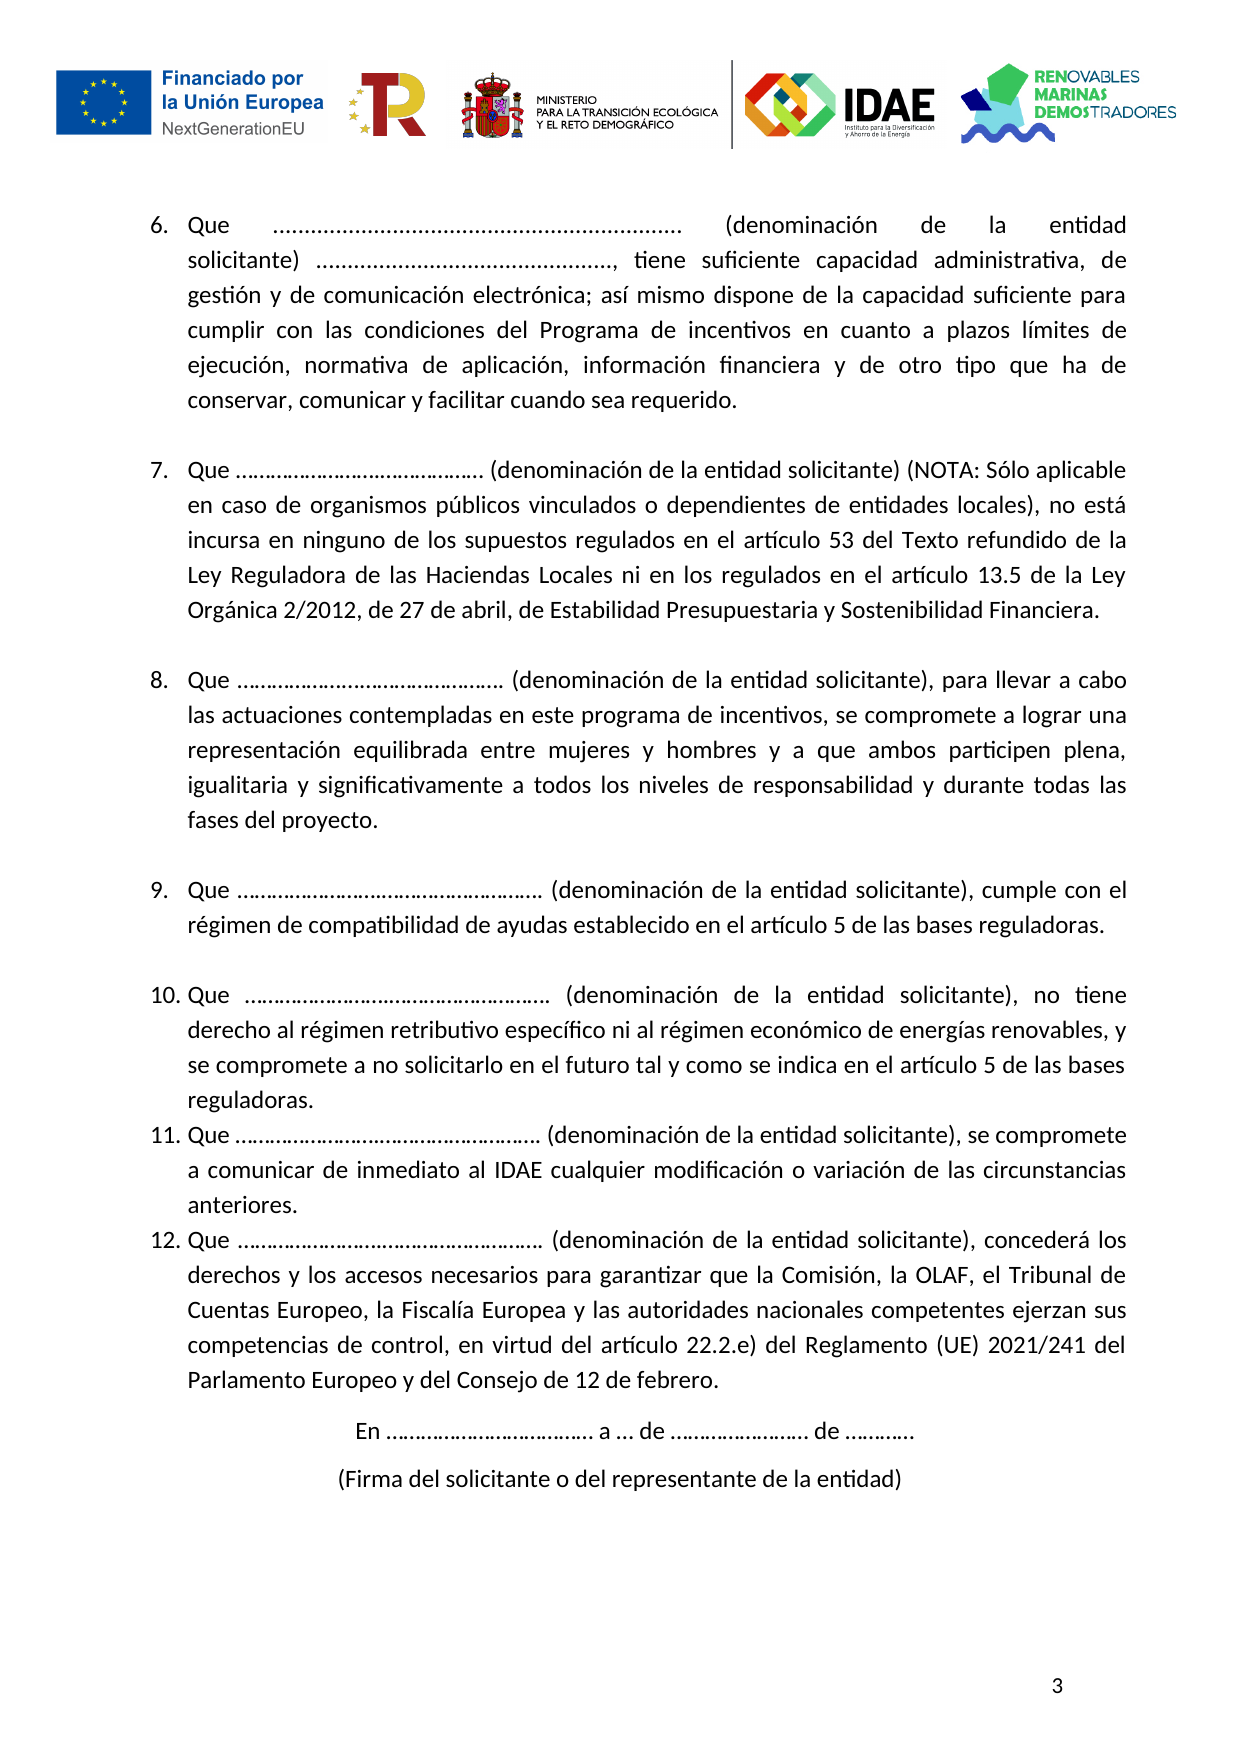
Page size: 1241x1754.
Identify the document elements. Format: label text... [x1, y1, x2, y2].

picture [446, 60, 947, 149]
list Que …………………….………………………. (denominación de la entidad solicitante), concederá los derechos y los accesos necesarios para garantizar que la Comisión, la OLAF, el Tribunal de Cuentas Europeo, la Fiscalía Europea y las autoridades nacionales competentes ejerzan sus competencias de control, en virtud del artículo 22.2.e) del Reglamento (UE) 2021/241 del Parlamento Europeo y del Consejo de 12 de febrero. [150, 1224, 1128, 1394]
list En ……………………………… a … de …………………… de ………… [142, 1416, 1128, 1446]
list Que …………………….……………… (denominación de la entidad solicitante) (NOTA: Sólo aplicable en caso de organismos públicos vinculados o dependientes de entidades locales), no está incursa en ninguno de los supuestos regulados en el artículo 53 del Texto refundido de la Ley Reguladora de las Haciendas Locales ni en los regulados en el artículo 13.5 de la Ley Orgánica 2/2012, de 27 de abril, de Estabilidad Presupuestaria y Sostenibilidad Financiera. [150, 454, 1128, 624]
list Que …………………….………………………. (denominación de la entidad solicitante), cumple con el régimen de compatibilidad de ayudas establecido en el artículo 5 de las bases reguladoras. [150, 874, 1128, 939]
picture [347, 66, 429, 143]
list Que ………………...……………………. (denominación de la entidad solicitante), para llevar a cabo las actuaciones contempladas en este programa de incentivos, se compromete a lograr una representación equilibrada entre mujeres y hombres y a que ambos participen plena, igualitaria y significativamente a todos los niveles de responsabilidad y durante todas las fases del proyecto. [150, 664, 1128, 834]
list Que …………………….………………………. (denominación de la entidad solicitante), se compromete a comunicar de inmediato al IDAE cualquier modificación o variación de las circunstancias anteriores. [150, 1119, 1128, 1219]
picture [960, 63, 1177, 153]
picture [50, 60, 328, 143]
list Que ................................................................. (denominación de la entidad solicitante) ..............................................., tiene suficiente capacidad administrativa, de gestión y de comunicación electrónica; así mismo dispone de la capacidad suficiente para cumplir con las condiciones del Programa de incentivos en cuanto a plazos límites de ejecución, normativa de aplicación, información financiera y de otro tipo que ha de conservar, comunicar y facilitar cuando sea requerido. [150, 209, 1128, 414]
list Que …………………….………………………. (denominación de la entidad solicitante), no tiene derecho al régimen retributivo específico ni al régimen económico de energías renovables, y se compromete a no solicitarlo en el futuro tal y como se indica en el artículo 5 de las bases reguladoras. [150, 979, 1128, 1114]
text (Firma del solicitante o del representante de la entidad) [112, 1463, 1128, 1493]
